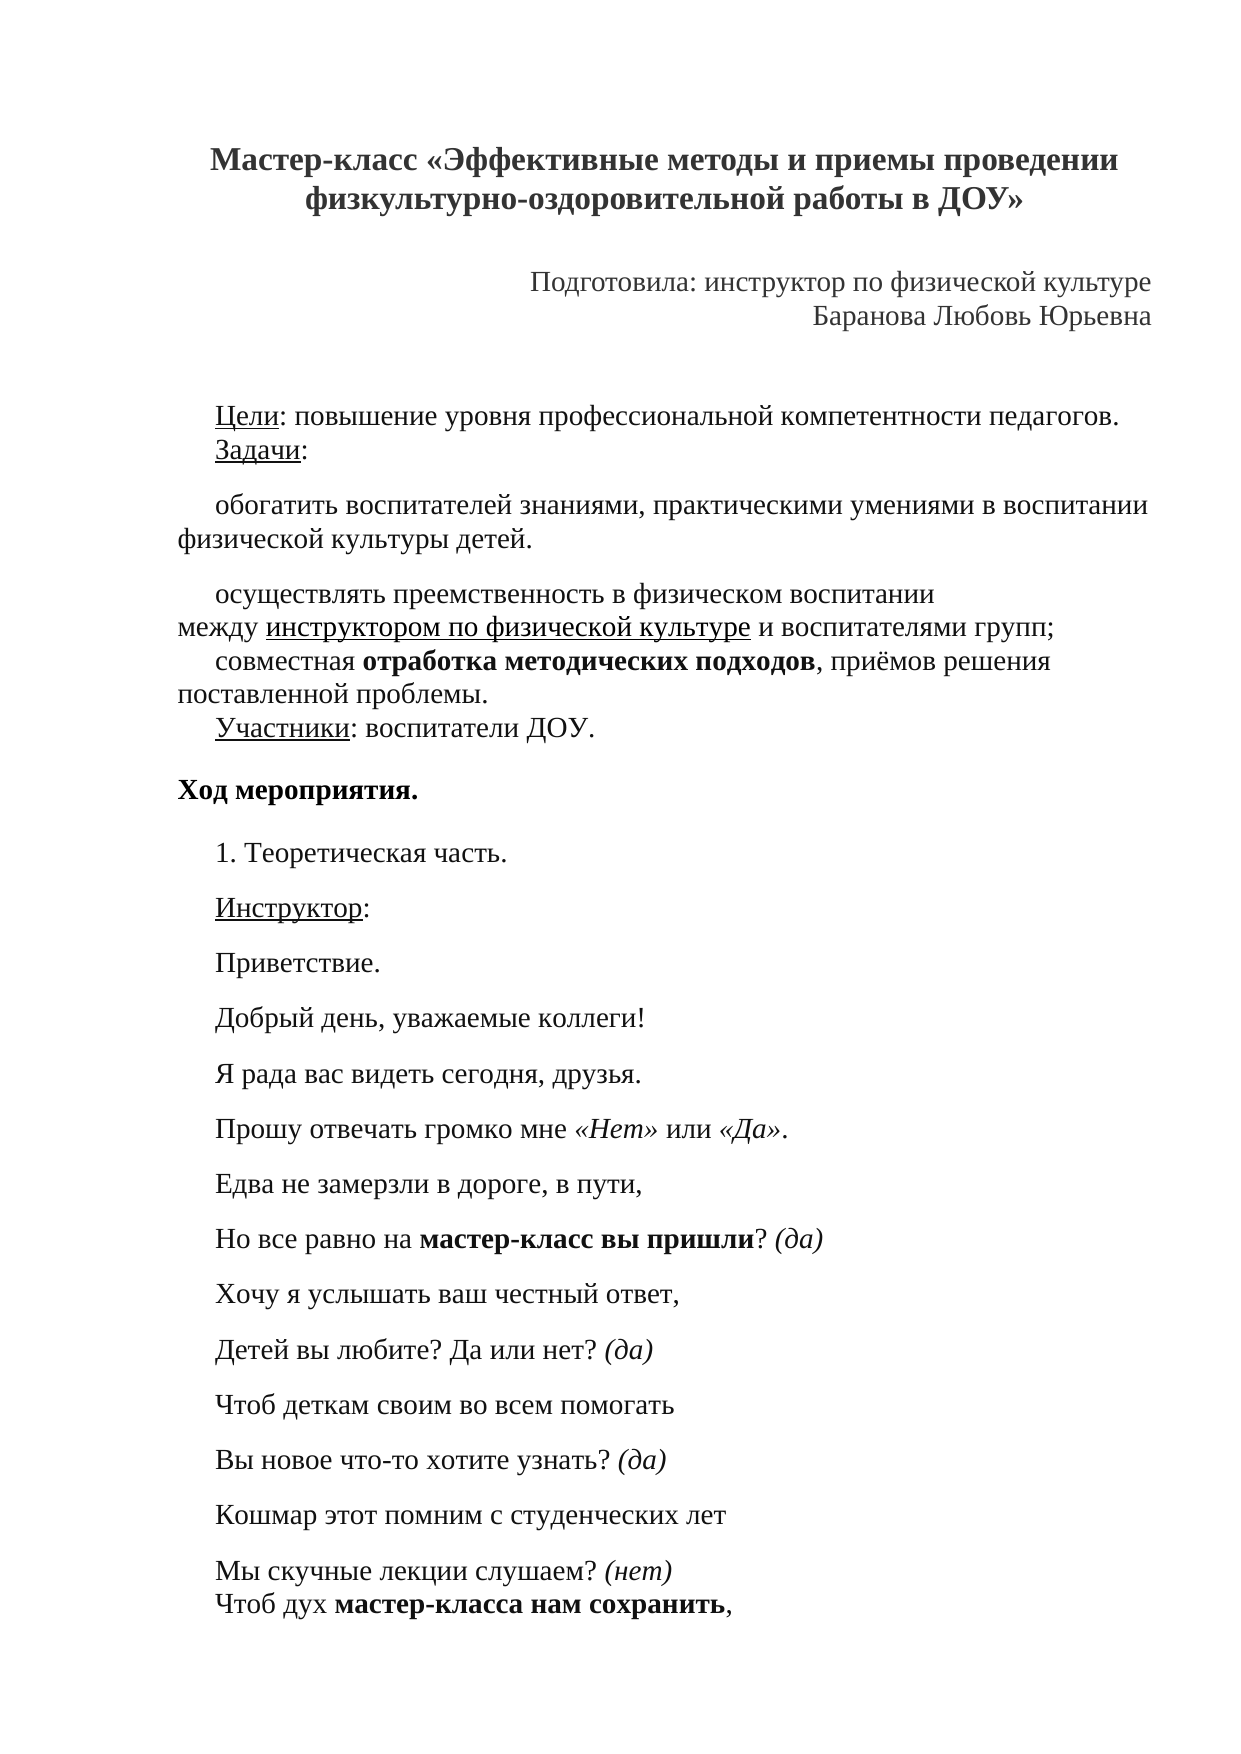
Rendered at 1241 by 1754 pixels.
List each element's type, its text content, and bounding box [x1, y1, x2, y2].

subtitle Баранова Любовь Юрьевна [177, 298, 1152, 331]
text Чтоб деткам своим во всем помогать [177, 1387, 1152, 1421]
text Я рада вас видеть сегодня, друзья. [177, 1056, 1152, 1089]
text Участники: воспитатели ДОУ. [177, 710, 1152, 744]
text совместная отработка методических подходов, приёмов решения поставленной проблемы. [177, 643, 1152, 710]
text Добрый день, уважаемые коллеги! [177, 1001, 1152, 1034]
text Мы скучные лекции слушаем? (нет) [177, 1553, 1152, 1586]
text Но все равно на мастер-класс вы пришли? (да) [177, 1221, 1152, 1255]
text Вы новое что-то хотите узнать? (да) [177, 1442, 1152, 1476]
text 1. Теоретическая часть. [177, 835, 1152, 868]
text Детей вы любите? Да или нет? (да) [177, 1332, 1152, 1365]
text Прошу отвечать громко мне «Нет» или «Да». [177, 1111, 1152, 1144]
subtitle Мастер-класс «Эффективные методы и приемы проведении физкультурно-оздоровительной работы в ДОУ» [177, 140, 1152, 216]
text Кошмар этот помним с студенческих лет [177, 1497, 1152, 1531]
text обогатить воспитателей знаниями, практическими умениями в воспитании физической культуры детей. [177, 487, 1152, 554]
text Хочу я услышать ваш честный ответ, [177, 1277, 1152, 1310]
text Задачи: [177, 432, 1152, 466]
text Приветствие. [177, 945, 1152, 979]
text Инструктор: [177, 890, 1152, 924]
subtitle Подготовила: инструктор по физической культуре [177, 264, 1152, 298]
subtitle Ход мероприятия. [177, 772, 1152, 806]
text Едва не замерзли в дороге, в пути, [177, 1166, 1152, 1200]
text осуществлять преемственность в физическом воспитании между инструктором по физической культуре и воспитателями групп; [177, 576, 1152, 643]
text Чтоб дух мастер-класса нам сохранить, [177, 1586, 1152, 1620]
text Цели: повышение уровня профессиональной компетентности педагогов. [177, 398, 1152, 432]
